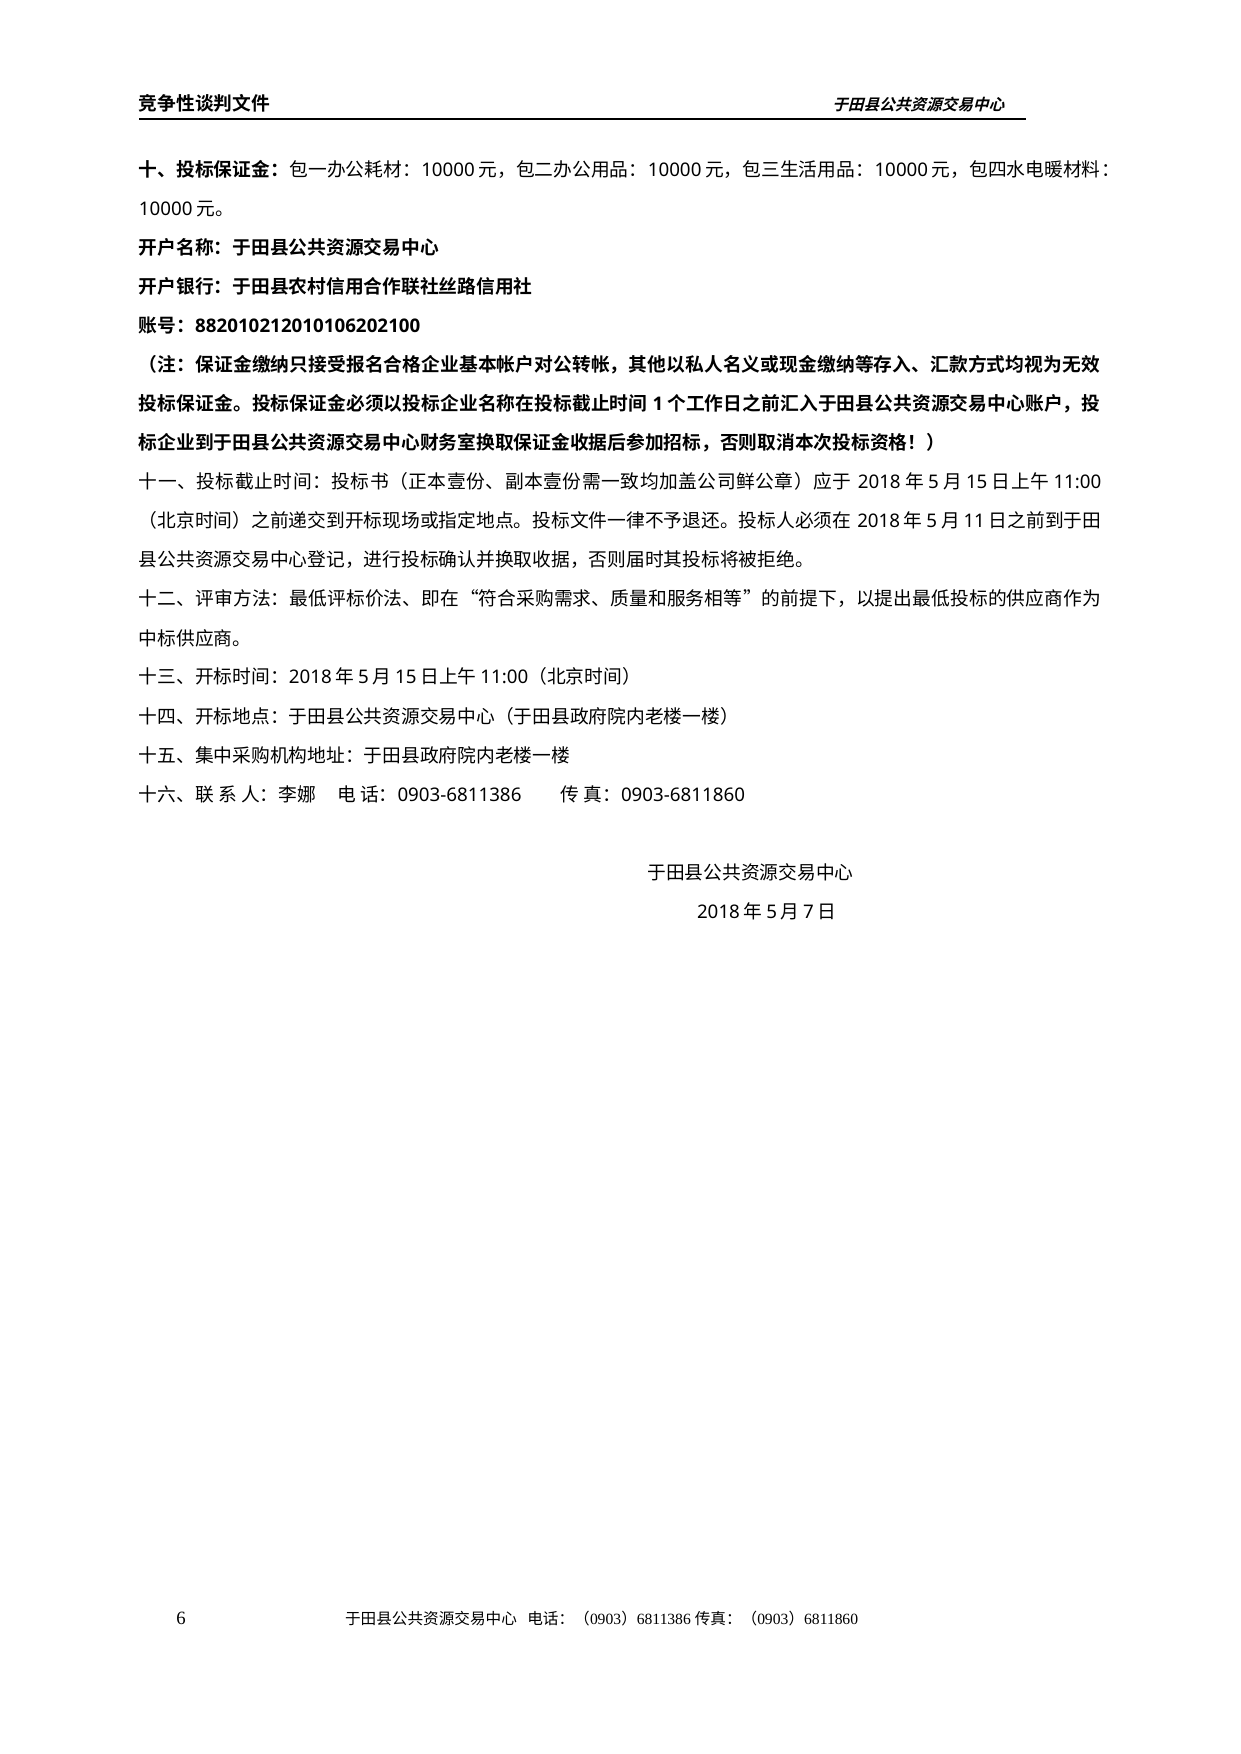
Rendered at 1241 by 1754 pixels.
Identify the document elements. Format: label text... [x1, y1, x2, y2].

text 开户银行：于田县农村信用合作联社丝路信用社 [139, 266, 1101, 305]
text 开户名称：于田县公共资源交易中心 [139, 227, 1101, 266]
text 十、投标保证金：包一办公耗材：10000元，包二办公用品：10000元，包三生活用品：10000元，包四水电暖材料：10000元。 [139, 148, 1101, 227]
text （注：保证金缴纳只接受报名合格企业基本帐户对公转帐，其他以私人名义或现金缴纳等存入、汇款方式均视为无效投标保证金。投标保证金必须以投标企业名称在投标截止时间1个工作日之前汇入于田县公共资源交易中心账户，投标企业到于田县公共资源交易中心财务室换取保证金收据后参加招标，否则取消本次投标资格！） [139, 344, 1101, 461]
text 于田县公共资源交易中心 [139, 852, 1064, 891]
text 十一、投标截止时间：投标书（正本壹份、副本壹份需一致均加盖公司鲜公章）应于2018年5月15日上午11:00（北京时间）之前递交到开标现场或指定地点。投标文件一律不予退还。投标人必须在2018年5月11日之前到于田县公共资源交易中心登记，进行投标确认并换取收据，否则届时其投标将被拒绝。 [139, 461, 1101, 578]
text 十三、开标时间：2018年5月15日上午11:00（北京时间） [139, 656, 1101, 695]
text 十五、集中采购机构地址：于田县政府院内老楼一楼 [139, 734, 1101, 773]
text 十四、开标地点：于田县公共资源交易中心（于田县政府院内老楼一楼） [139, 695, 1101, 734]
text 十二、评审方法：最低评标价法、即在“符合采购需求、质量和服务相等”的前提下，以提出最低投标的供应商作为中标供应商。 [139, 578, 1101, 656]
text 账号：882010212010106202100 [139, 305, 1101, 344]
text 十六、联 系 人：李娜 电 话：0903-6811386 传 真：0903-6811860 [139, 773, 1101, 812]
